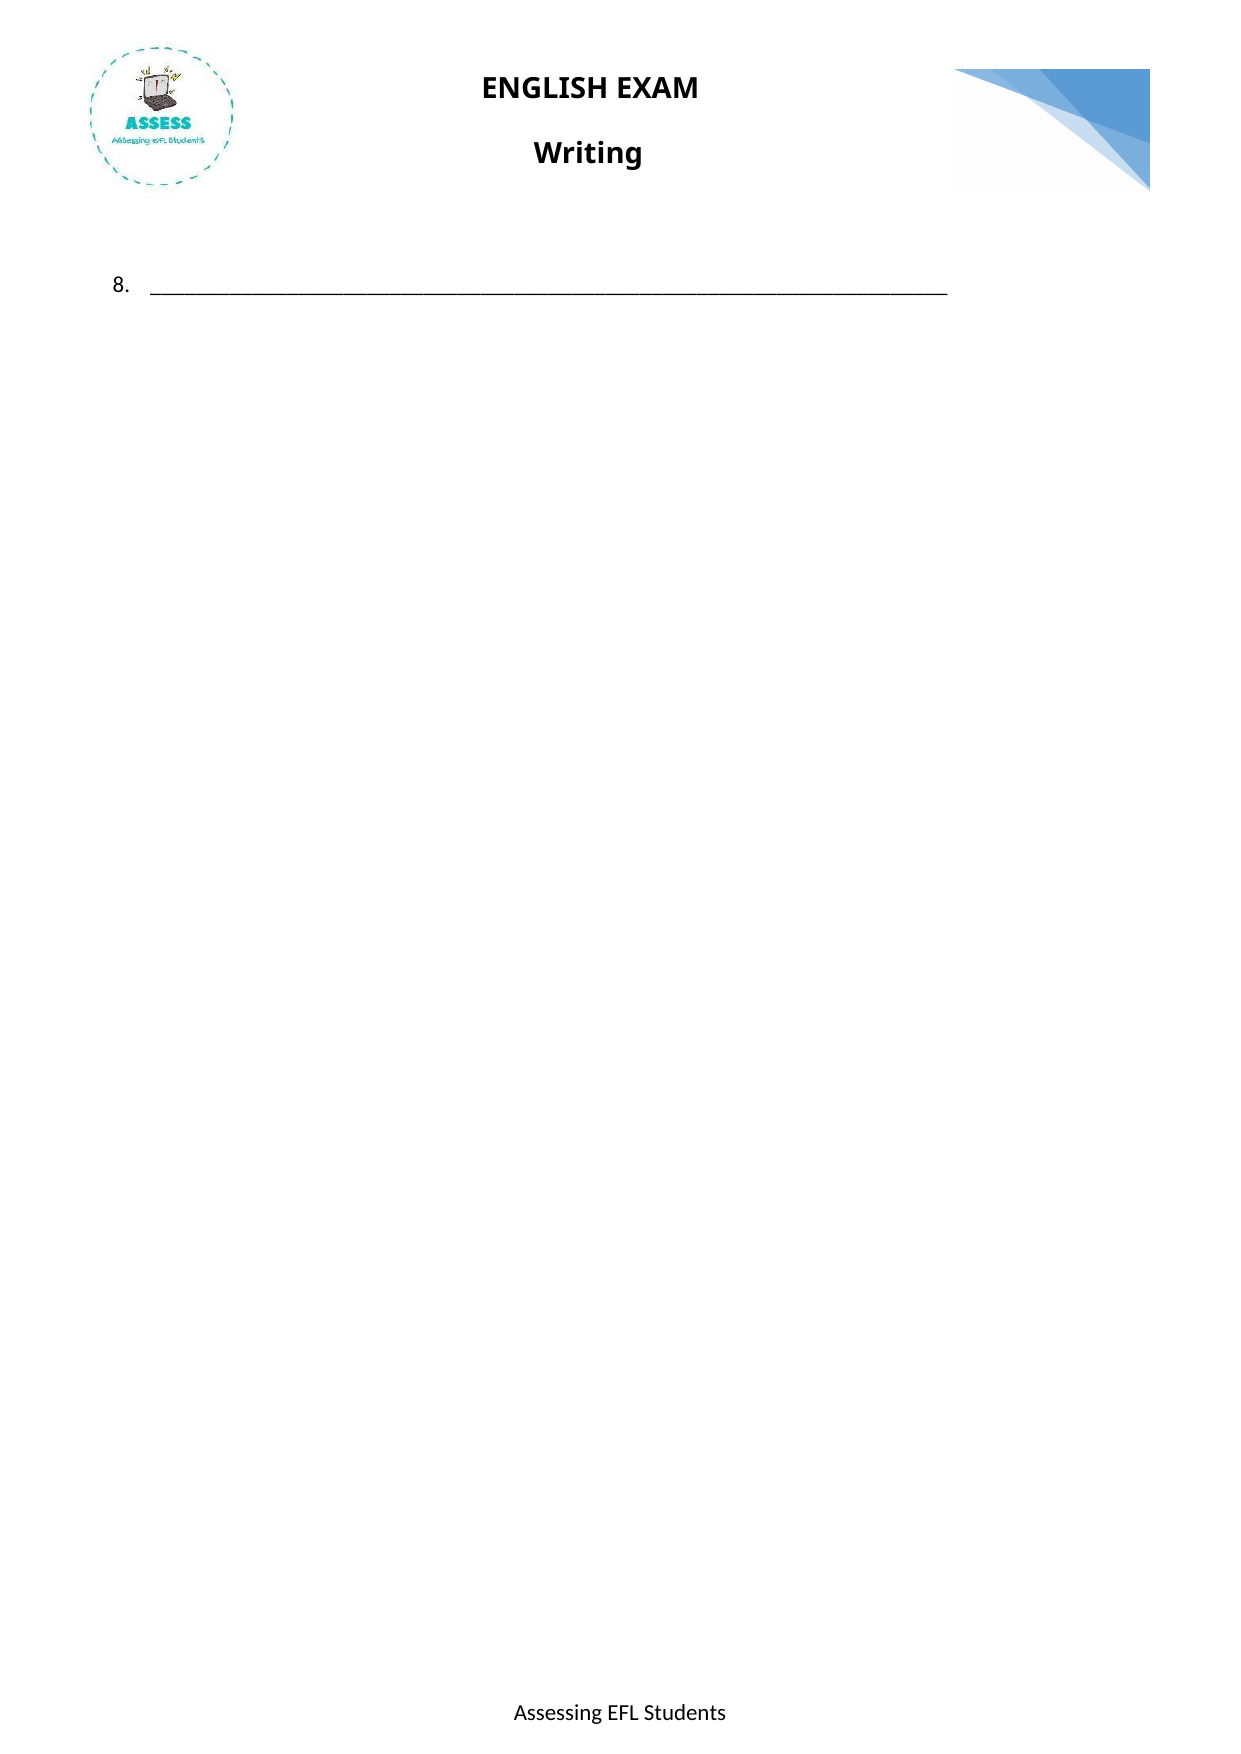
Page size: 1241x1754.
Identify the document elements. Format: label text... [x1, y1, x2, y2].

list ______________________________________________________________________ [112, 270, 1164, 298]
picture [87, 42, 238, 193]
picture [951, 69, 1150, 192]
